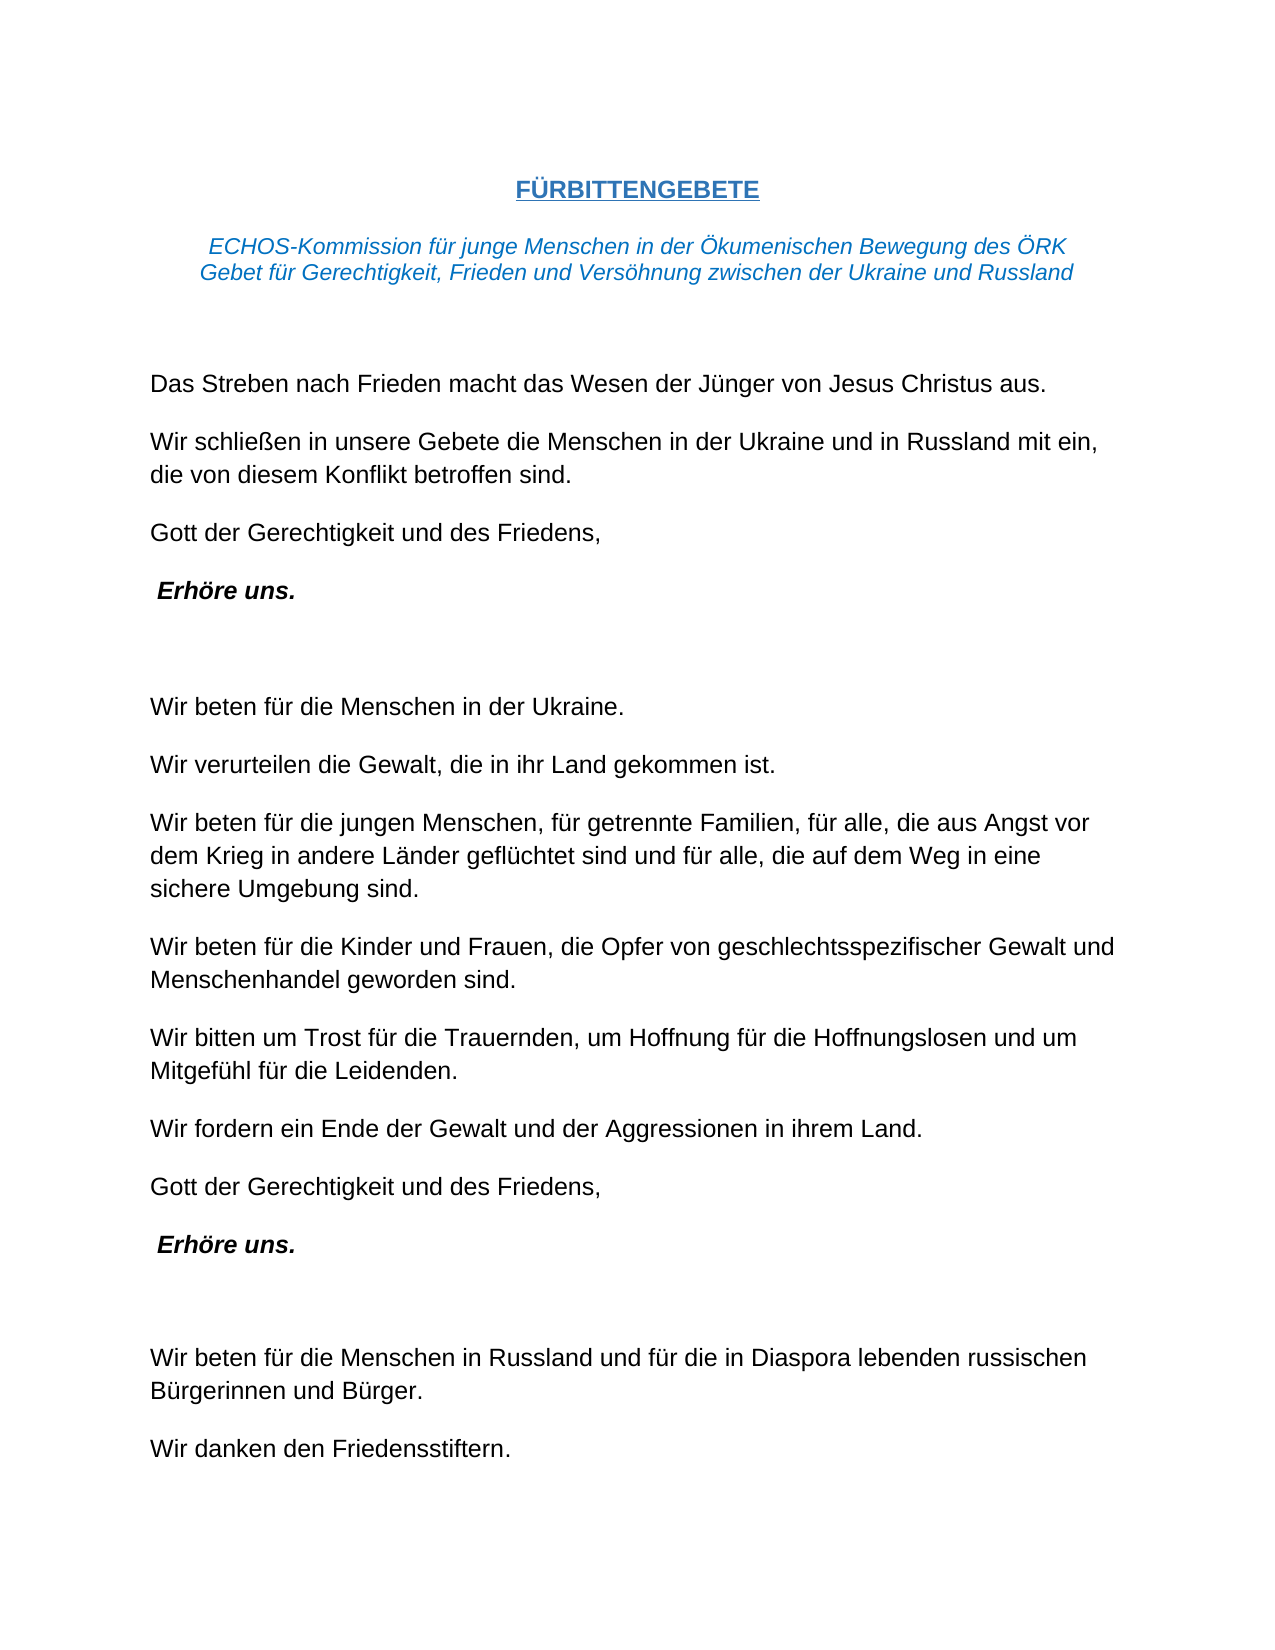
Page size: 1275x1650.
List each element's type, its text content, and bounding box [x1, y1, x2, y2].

text Wir beten für die Kinder und Frauen, die Opfer von geschlechtsspezifischer Gewalt und Menschenhandel geworden sind. [150, 932, 1125, 994]
text Wir beten für die Menschen in der Ukraine. [150, 692, 1125, 721]
text ECHOS-Kommission für junge Menschen in der Ökumenischen Bewegung des ÖRK [150, 233, 1125, 259]
text FÜRBITTENGEBETE [150, 175, 1125, 204]
text Das Streben nach Frieden macht das Wesen der Jünger von Jesus Christus aus. [150, 369, 1125, 397]
text Wir beten für die jungen Menschen, für getrennte Familien, für alle, die aus Angst vor dem Krieg in andere Länder geflüchtet sind und für alle, die auf dem Weg in eine sichere Umgebung sind. [150, 808, 1125, 903]
text Erhöre uns. [150, 1230, 1125, 1259]
text Wir beten für die Menschen in Russland und für die in Diaspora lebenden russischen Bürgerinnen und Bürger. [150, 1343, 1125, 1405]
text Wir schließen in unsere Gebete die Menschen in der Ukraine und in Russland mit ein, die von diesem Konflikt betroffen sind. [150, 427, 1125, 488]
text Wir bitten um Trost für die Trauernden, um Hoffnung für die Hoffnungslosen und um Mitgefühl für die Leidenden. [150, 1023, 1125, 1085]
text Gott der Gerechtigkeit und des Friedens, [150, 1172, 1125, 1201]
text Gebet für Gerechtigkeit, Frieden und Versöhnung zwischen der Ukraine und Russland [150, 259, 1125, 286]
text Erhöre uns. [150, 576, 1125, 604]
text Gott der Gerechtigkeit und des Friedens, [150, 518, 1125, 547]
text Wir fordern ein Ende der Gewalt und der Aggressionen in ihrem Land. [150, 1114, 1125, 1143]
text Wir verurteilen die Gewalt, die in ihr Land gekommen ist. [150, 750, 1125, 779]
text Wir danken den Friedensstiftern. [150, 1434, 1125, 1463]
